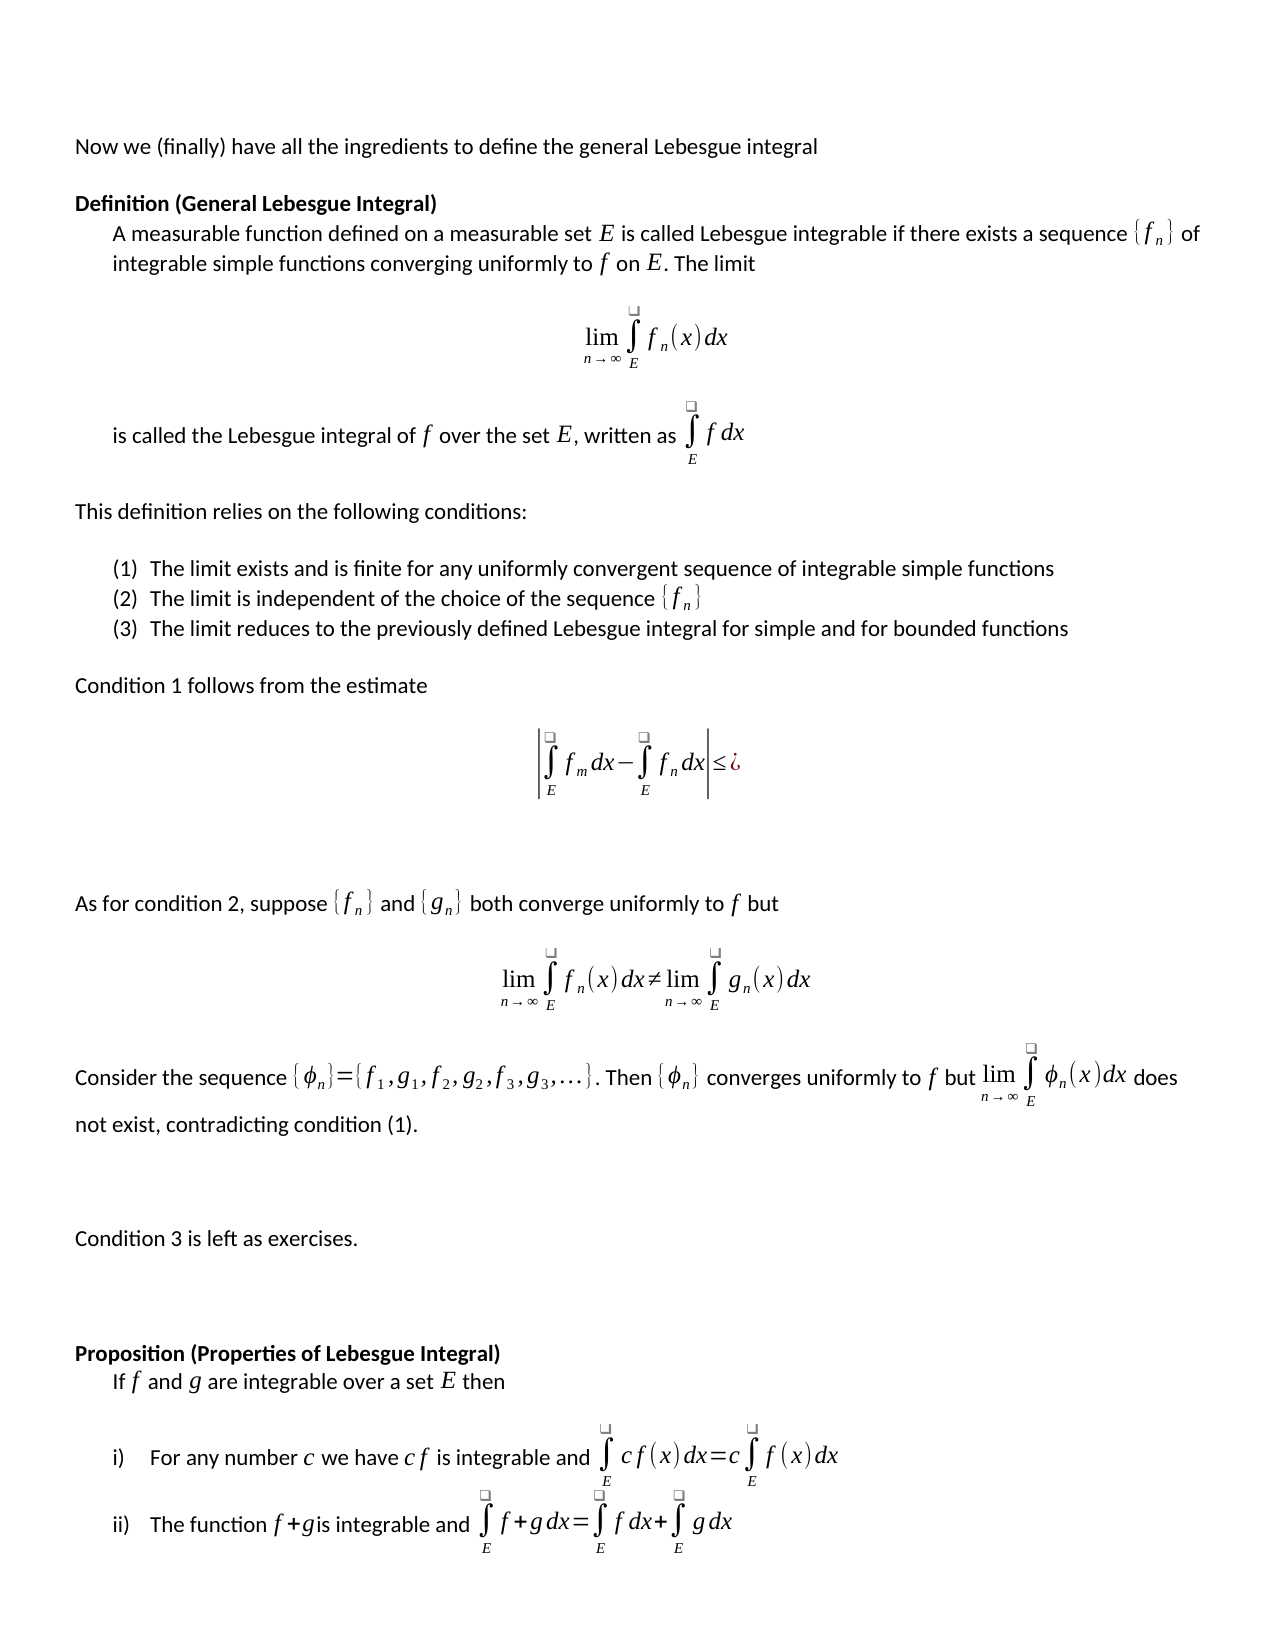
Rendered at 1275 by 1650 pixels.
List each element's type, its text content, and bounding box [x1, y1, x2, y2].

text If and are integrable over a set then [112, 1367, 1200, 1395]
text A measurable function defined on a measurable set is called Lebesgue integrable if there exists a sequence of integrable simple functions converging uniformly to on . The limit [112, 217, 1200, 277]
text Definition (General Lebesgue Integral) [75, 189, 1200, 217]
list The limit is independent of the choice of the sequence [112, 582, 1200, 614]
text is called the Lebesgue integral of over the set , written as [112, 402, 1200, 468]
text As for condition 2, suppose and both converge uniformly to but [75, 888, 1200, 919]
text Now we (finally) have all the ingredients to define the general Lebesgue integral [75, 132, 1200, 160]
text Condition 1 follows from the estimate [75, 671, 1200, 699]
text Condition 3 is left as exercises. [75, 1224, 1200, 1253]
list For any number we have is integrable and [112, 1424, 1200, 1491]
list The limit reduces to the previously defined Lebesgue integral for simple and for bounded functions [112, 614, 1200, 642]
list The limit exists and is finite for any uniformly convergent sequence of integrable simple functions [112, 554, 1200, 582]
text Proposition (Properties of Lebesgue Integral) [75, 1339, 1200, 1367]
text Consider the sequence . Then converges uniformly to but does not exist, contradicting condition (1). [75, 1044, 1200, 1138]
list The function is integrable and [112, 1491, 1200, 1557]
text This definition relies on the following conditions: [75, 497, 1200, 525]
